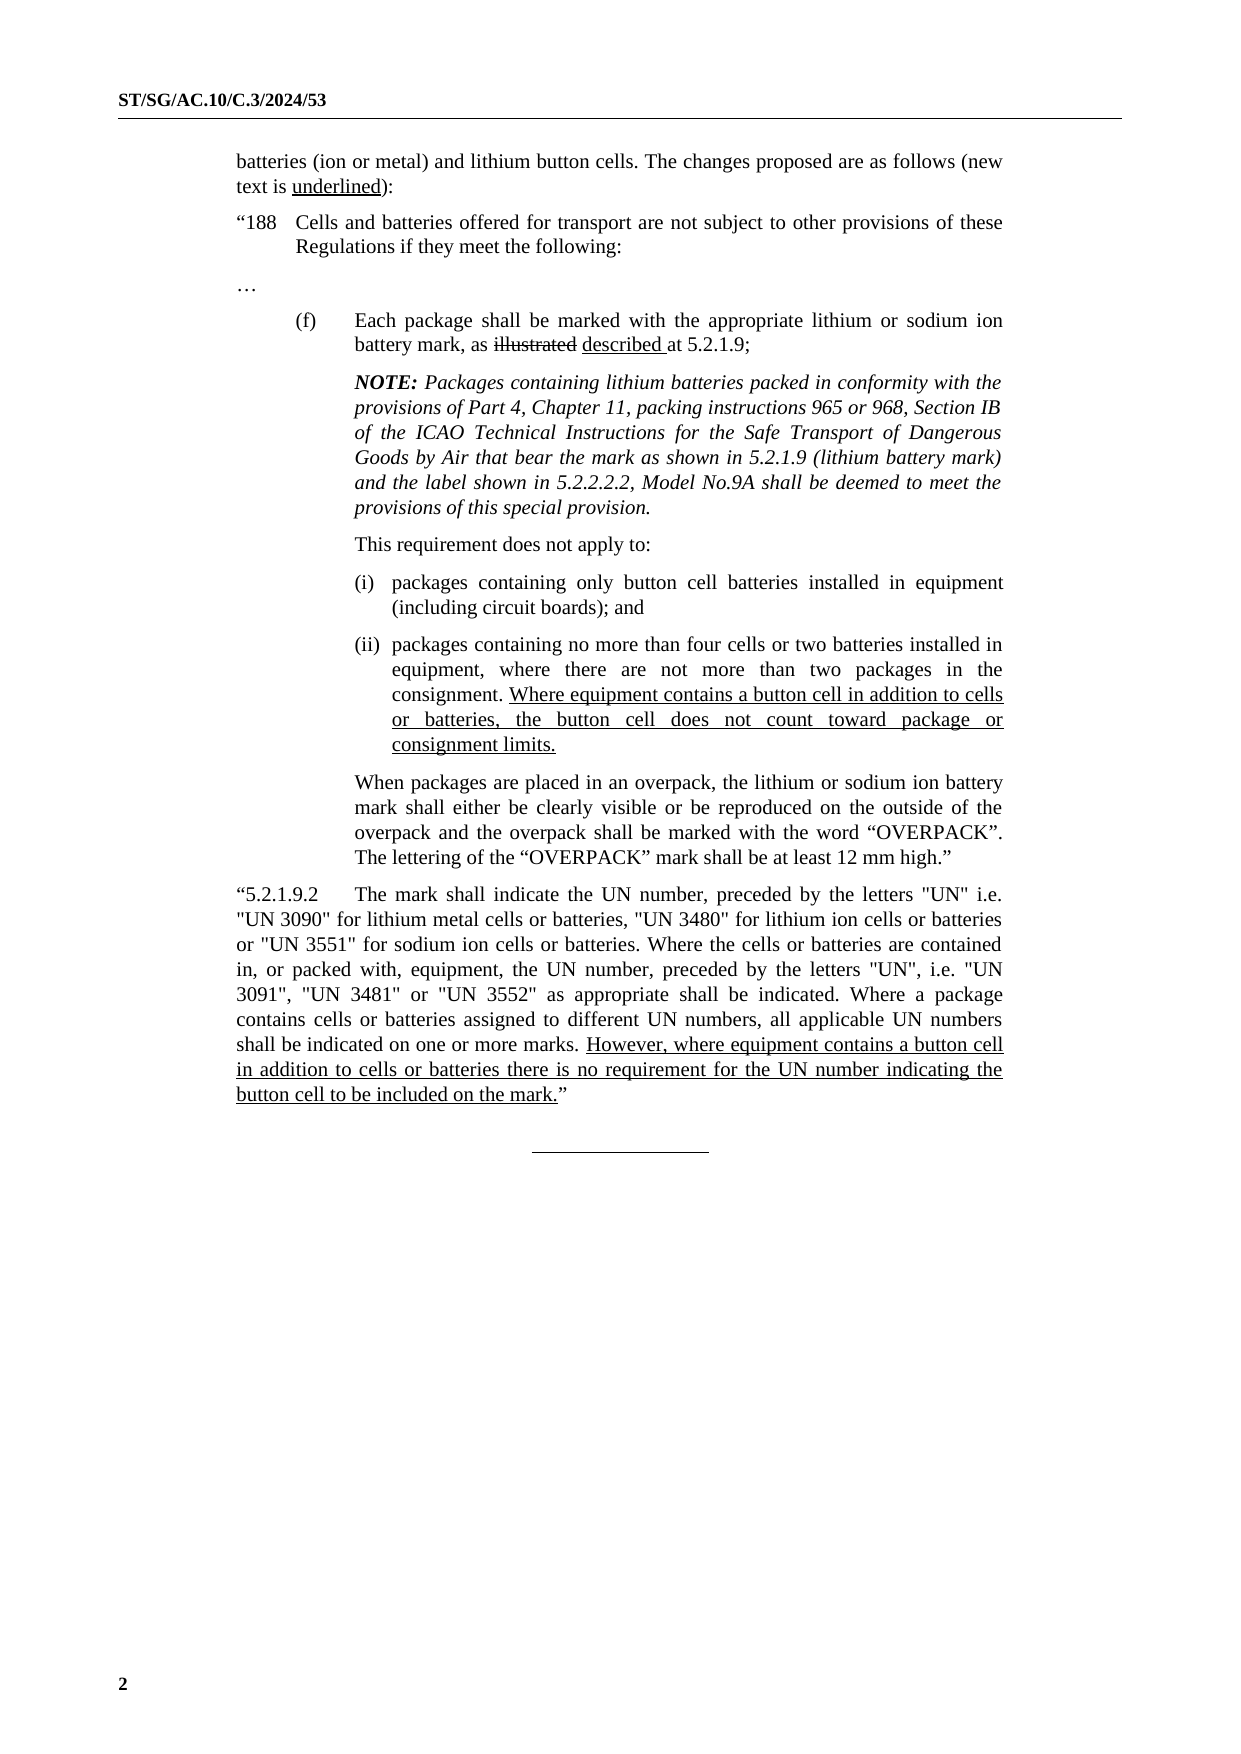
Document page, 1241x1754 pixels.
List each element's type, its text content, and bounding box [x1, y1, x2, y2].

text (ii) packages containing no more than four cells or two batteries installed in equipment, where there are not more than two packages in the consignment. Where equipment contains a button cell in addition to cells or batteries, the button cell does not count toward package or consignment limits. [354, 631, 1004, 756]
text This requirement does not apply to: [354, 531, 1004, 556]
text “5.2.1.9.2 The mark shall indicate the UN number, preceded by the letters "UN" i.e. "UN 3090" for lithium metal cells or batteries, "UN 3480" for lithium ion cells or batteries or "UN 3551" for sodium ion cells or batteries. Where the cells or batteries are contained in, or packed with, equipment, the UN number, preceded by the letters "UN", i.e. "UN 3091", "UN 3481" or "UN 3552" as appropriate shall be indicated. Where a package contains cells or batteries assigned to different UN numbers, all applicable UN numbers shall be indicated on one or more marks. However, where equipment contains a button cell in addition to cells or batteries there is no requirement for the UN number indicating the button cell to be included on the mark.” [236, 881, 1004, 1106]
text (i) packages containing only button cell batteries installed in equipment (including circuit boards); and [354, 569, 1004, 619]
text … [236, 271, 1004, 296]
text “188 Cells and batteries offered for transport are not subject to other provisions of these Regulations if they meet the following: [236, 210, 1004, 258]
text NOTE: Packages containing lithium batteries packed in conformity with the provisions of Part 4, Chapter 11, packing instructions 965 or 968, Section IB of the ICAO Technical Instructions for the Safe Transport of Dangerous Goods by Air that bear the mark as shown in 5.2.1.9 (lithium battery mark) and the label shown in 5.2.2.2.2, Model No.9A shall be deemed to meet the provisions of this special provision. [354, 369, 1004, 519]
text When packages are placed in an overpack, the lithium or sodium ion battery mark shall either be clearly visible or be reproduced on the outside of the overpack and the overpack shall be marked with the word “OVERPACK”. The lettering of the “OVERPACK” mark shall be at least 12 mm high.” [354, 769, 1004, 869]
text (f) Each package shall be marked with the appropriate lithium or sodium ion battery mark, as illustrated described at 5.2.1.9; [295, 308, 1004, 356]
